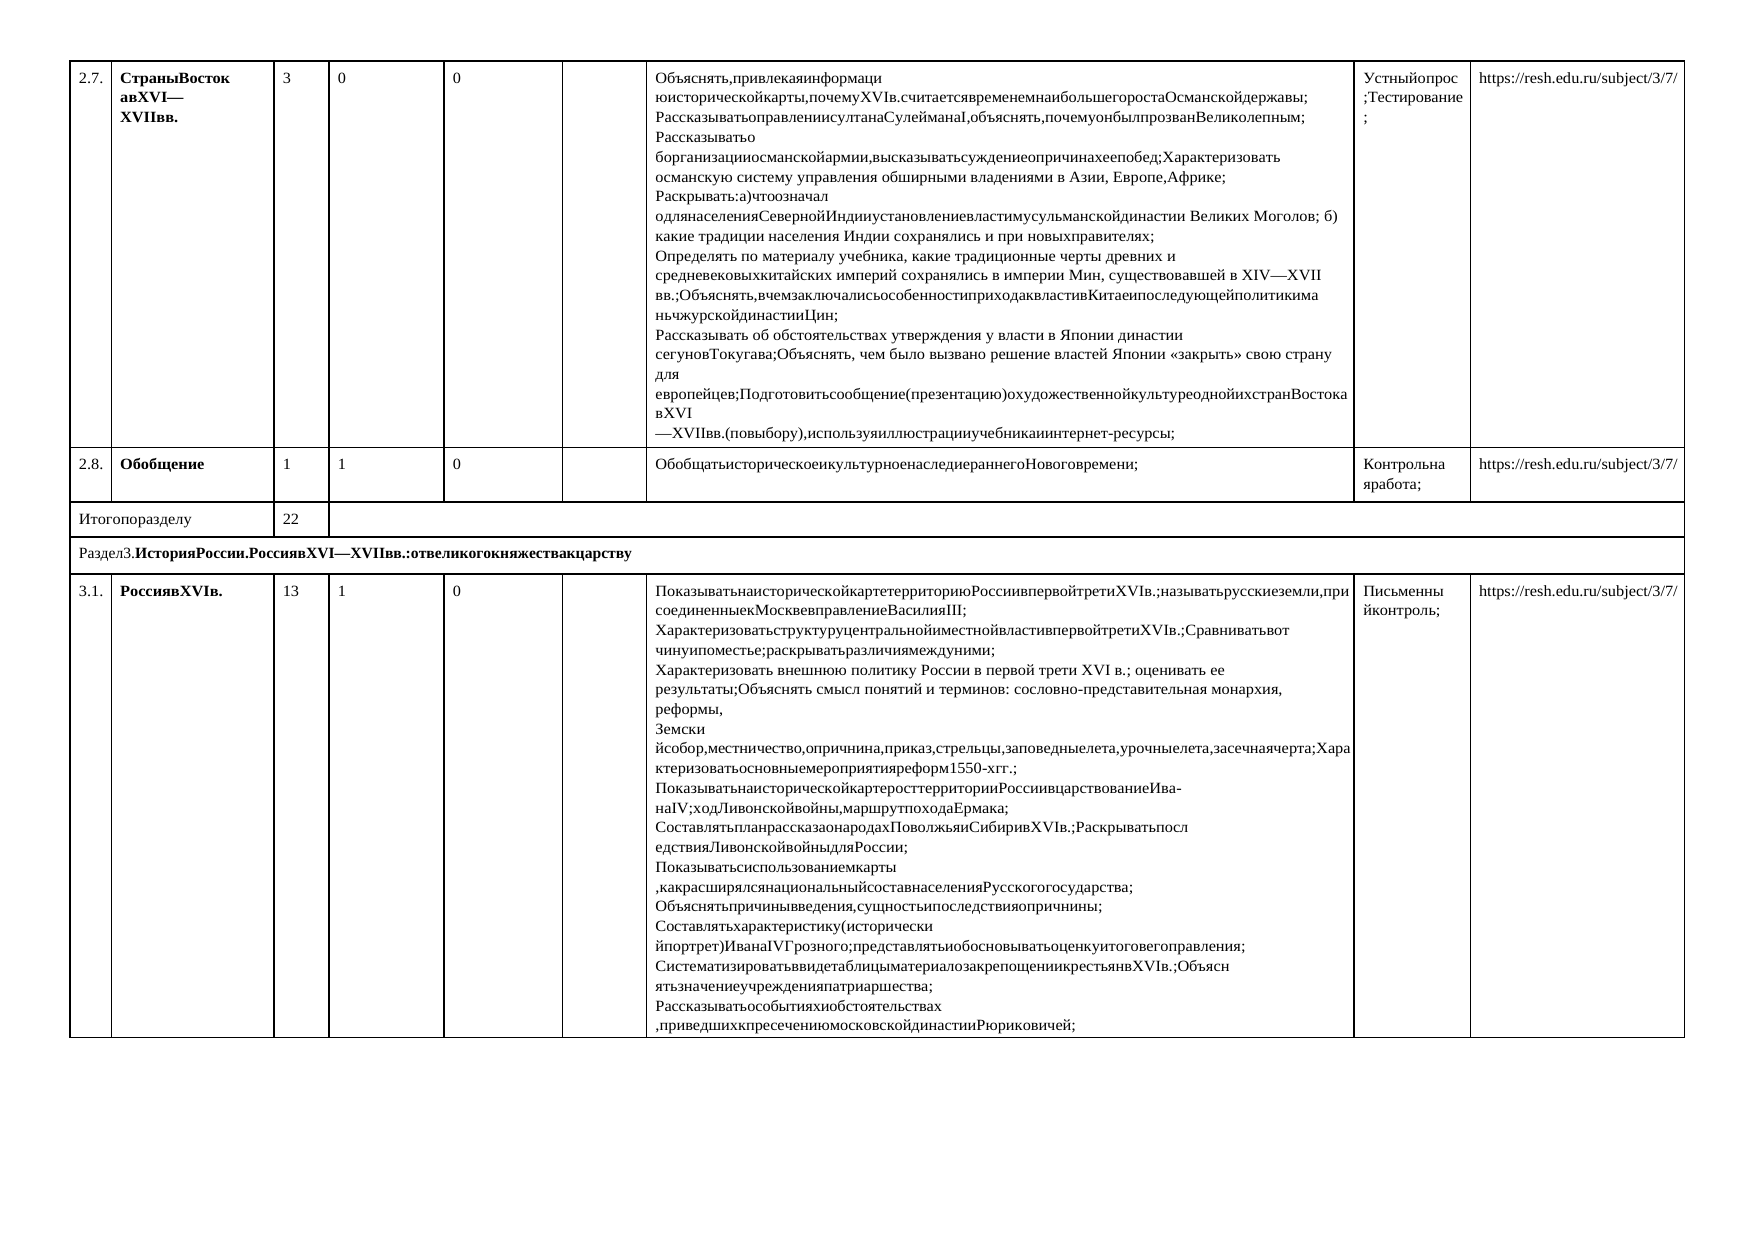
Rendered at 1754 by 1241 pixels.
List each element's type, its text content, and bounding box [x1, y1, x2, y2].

table_cell 3.1. [71, 575, 111, 1037]
table_cell [563, 448, 646, 501]
table_cell Раздел3.ИсторияРоссии.РоссиявXVI—XVIIвв.:отвеликогокняжествакцарству [71, 538, 1684, 573]
table_cell 1 [275, 448, 328, 501]
table_header 3 [275, 62, 328, 447]
table_cell https://resh.edu.ru/subject/3/7/ [1471, 448, 1684, 501]
table_header Объяснять,привлекаяинформациюисторическойкарты,почемуXVIв.считаетсявременемнаибольшегоростаОсманскойдержавы; РассказыватьоправлениисултанаСулейманаI,объяснять,почемуонбылпрозванВеликолепным; Рассказыватьоборганизацииосманскойармии,высказыватьсуждениеопричинахеепобед;Характеризовать османскую систему управления обширными владениями в Азии, Европе,Африке; Раскрывать:а)чтоозначалодлянаселенияСевернойИндииустановлениевластимусульманскойдинастии Великих Моголов; б) какие традиции населения Индии сохранялись и при новыхправителях; Определять по материалу учебника, какие традиционные черты древних и средневековыхкитайских империй сохранялись в империи Мин, существовавшей в XIV—XVII вв.;Объяснять,вчемзаключалисьособенностиприходаквластивКитаеипоследующейполитикиманьчжурскойдинастииЦин; Рассказывать об обстоятельствах утверждения у власти в Японии династии сегуновТокугава;Объяснять, чем было вызвано решение властей Японии «закрыть» свою страну для европейцев;Подготовитьсообщение(презентацию)охудожественнойкультуреоднойихстранВостокавXVI —XVIIвв.(повыбору),используяиллюстрацииучебникаиинтернет-ресурсы; [647, 62, 1353, 447]
table_cell [563, 575, 646, 1037]
table_cell ПоказыватьнаисторическойкартетерриториюРоссиивпервойтретиXVIв.;называтьрусскиеземли,присоединенныекМосквевправлениеВасилияIII; ХарактеризоватьструктуруцентральнойиместнойвластивпервойтретиXVIв.;Сравниватьвотчинуипоместье;раскрыватьразличиямеждуними; Характеризовать внешнюю политику России в первой трети XVI в.; оценивать ее результаты;Объяснять смысл понятий и терминов: сословно-представительная монархия, реформы, Земскийсобор,местничество,опричнина,приказ,стрельцы,заповедныелета,урочныелета,засечнаячерта;Характеризоватьосновныемероприятияреформ1550-хгг.; ПоказыватьнаисторическойкартеросттерриторииРоссиивцарствованиеИва-наIV;ходЛивонскойвойны,маршрутпоходаЕрмака; СоставлятьпланрассказаонародахПоволжьяиСибиривXVIв.;РаскрыватьпоследствияЛивонскойвойныдляРоссии; Показыватьсиспользованиемкарты,какрасширялсянациональныйсоставнаселенияРусскогогосударства; Объяснятьпричинывведения,сущностьипоследствияопричнины; Составлятьхарактеристику(историческийпортрет)ИванаIVГрозного;представлятьиобосновыватьоценкуитоговегоправления; СистематизироватьввидетаблицыматериалозакрепощениикрестьянвXVIв.;Объяснятьзначениеучрежденияпатриаршества; Рассказыватьособытияхиобстоятельствах,приведшихкпресечениюмосковскойдинастииРюриковичей; [647, 575, 1353, 1037]
table_cell https://resh.edu.ru/subject/3/7/ [1471, 575, 1684, 1037]
table_cell Контрольнаяработа; [1355, 448, 1470, 501]
table_header СтраныВостокавXVI— XVIIвв. [112, 62, 273, 447]
table_header 0 [445, 62, 562, 447]
table_cell 1 [330, 575, 443, 1037]
table_cell Обобщение [112, 448, 273, 501]
table_cell 0 [445, 448, 562, 501]
table_cell 0 [445, 575, 562, 1037]
table_cell 22 [275, 503, 328, 536]
table_cell Итогопоразделу [71, 503, 273, 536]
table_header 2.7. [71, 62, 111, 447]
table_cell [330, 503, 1684, 536]
table_header [563, 62, 646, 447]
table_cell РоссиявXVIв. [112, 575, 273, 1037]
table_cell 13 [275, 575, 328, 1037]
table_cell Письменныйконтроль; [1355, 575, 1470, 1037]
table_cell 2.8. [71, 448, 111, 501]
table_header 0 [330, 62, 443, 447]
table_cell ОбобщатьисторическоеикультурноенаследиераннегоНовоговремени; [647, 448, 1353, 501]
table_header https://resh.edu.ru/subject/3/7/ [1471, 62, 1684, 447]
table_header Устныйопрос;Тестирование; [1355, 62, 1470, 447]
table_cell 1 [330, 448, 443, 501]
